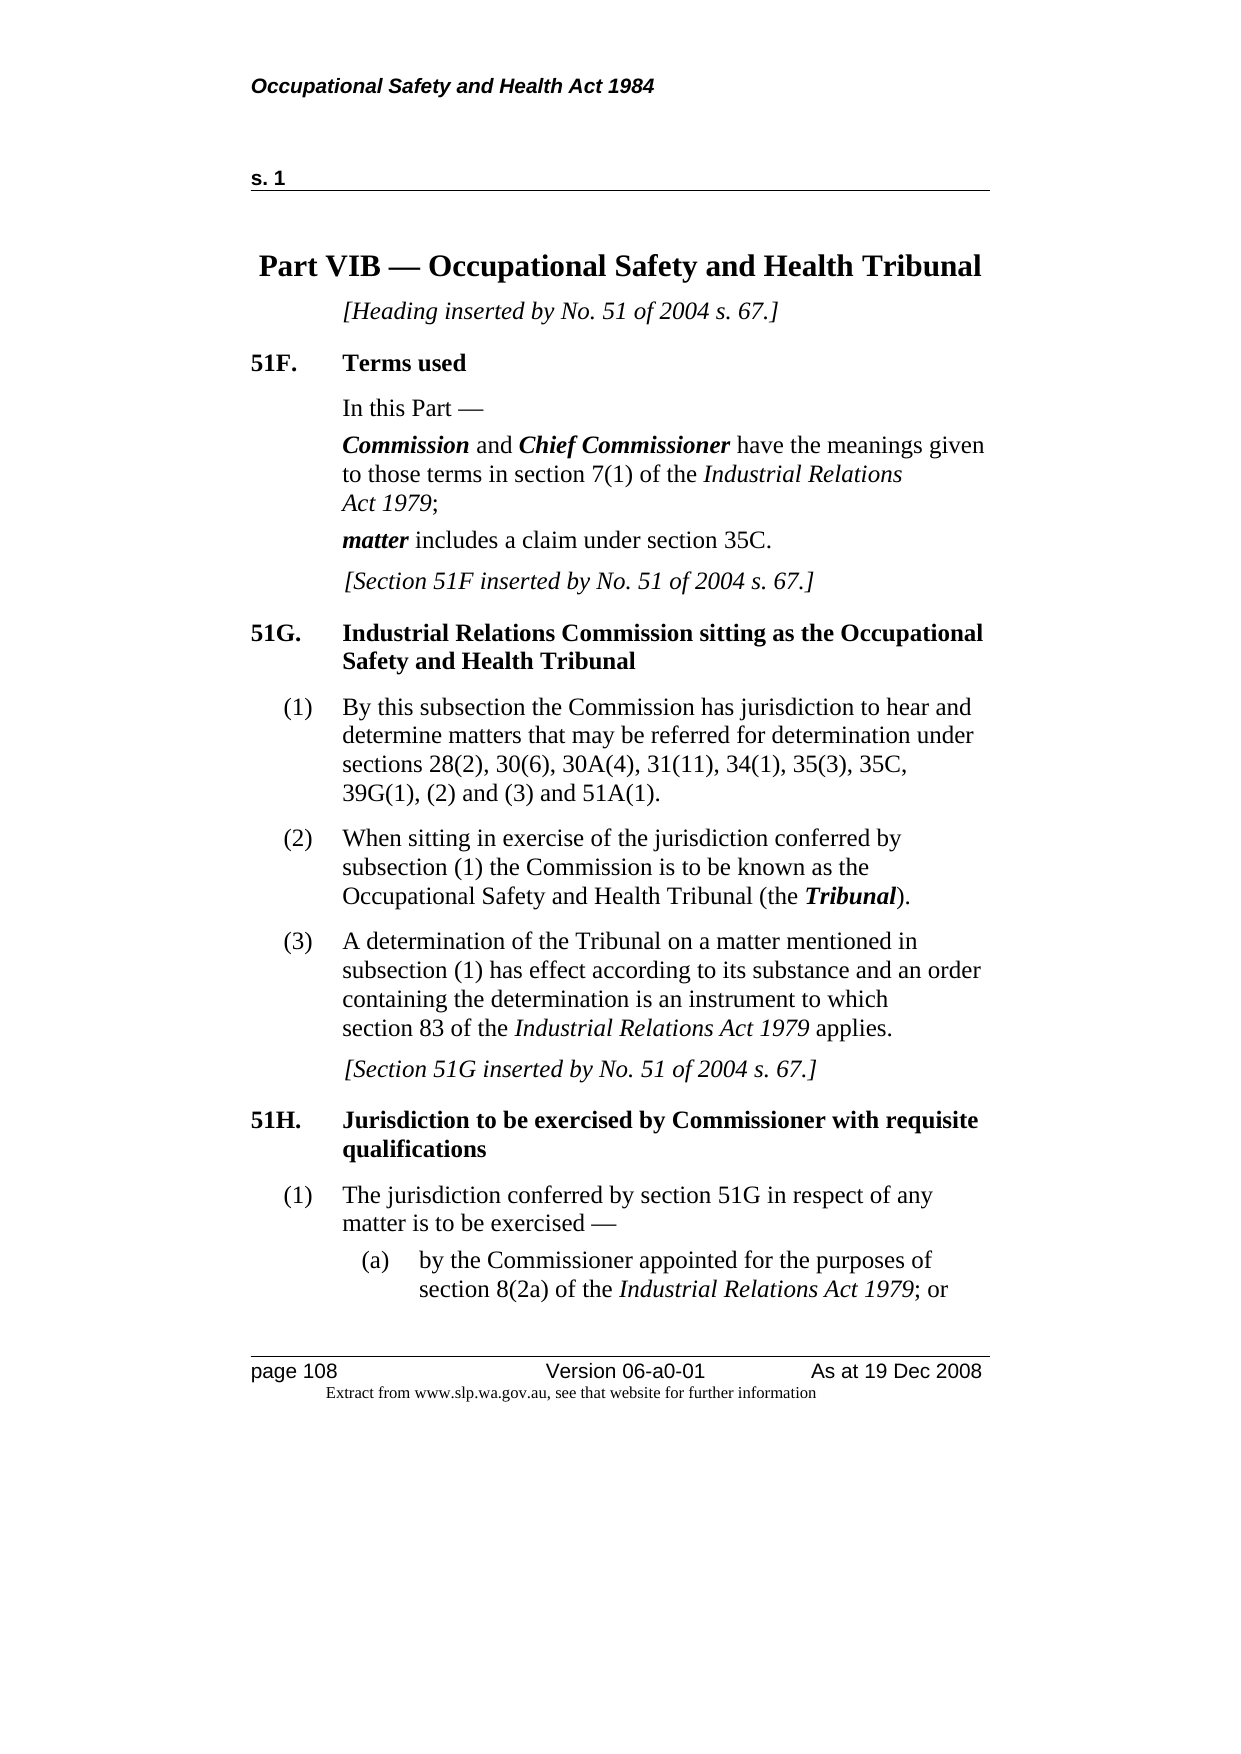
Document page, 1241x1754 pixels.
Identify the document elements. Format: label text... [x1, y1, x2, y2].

text Commission and Chief Commissioner have the meanings given to those terms in section 7(1) of the Industrial Relations Act 1979; [251, 430, 990, 516]
text matter includes a claim under section 35C. [251, 525, 990, 553]
text (a) by the Commissioner appointed for the purposes of section 8(2a) of the Industrial Relations Act 1979; or [251, 1246, 990, 1303]
subtitle 51H. Jurisdiction to be exercised by Commissioner with requisite qualifications [251, 1106, 990, 1163]
subtitle [Heading inserted by No. 51 of 2004 s. 67.] [251, 296, 990, 325]
text In this Part — [251, 393, 990, 422]
text (1) The jurisdiction conferred by section 51G in respect of any matter is to be exercised — [251, 1180, 990, 1237]
subtitle Part VIB — Occupational Safety and Health Tribunal [251, 247, 990, 283]
text [Section 51F inserted by No. 51 of 2004 s. 67.] [251, 566, 990, 595]
text (3) A determination of the Tribunal on a matter mentioned in subsection (1) has effect according to its substance and an order containing the determination is an instrument to which section 83 of the Industrial Relations Act 1979 applies. [251, 926, 990, 1041]
text [Section 51G inserted by No. 51 of 2004 s. 67.] [251, 1054, 990, 1083]
text (1) By this subsection the Commission has jurisdiction to hear and determine matters that may be referred for determination under sections 28(2), 30(6), 30A(4), 31(11), 34(1), 35(3), 35C, 39G(1), (2) and (3) and 51A(1). [251, 692, 990, 807]
subtitle 51G. Industrial Relations Commission sitting as the Occupational Safety and Health Tribunal [251, 618, 990, 675]
subtitle 51F. Terms used [251, 348, 990, 376]
text (2) When sitting in exercise of the jurisdiction conferred by subsection (1) the Commission is to be known as the Occupational Safety and Health Tribunal (the Tribunal). [251, 823, 990, 910]
